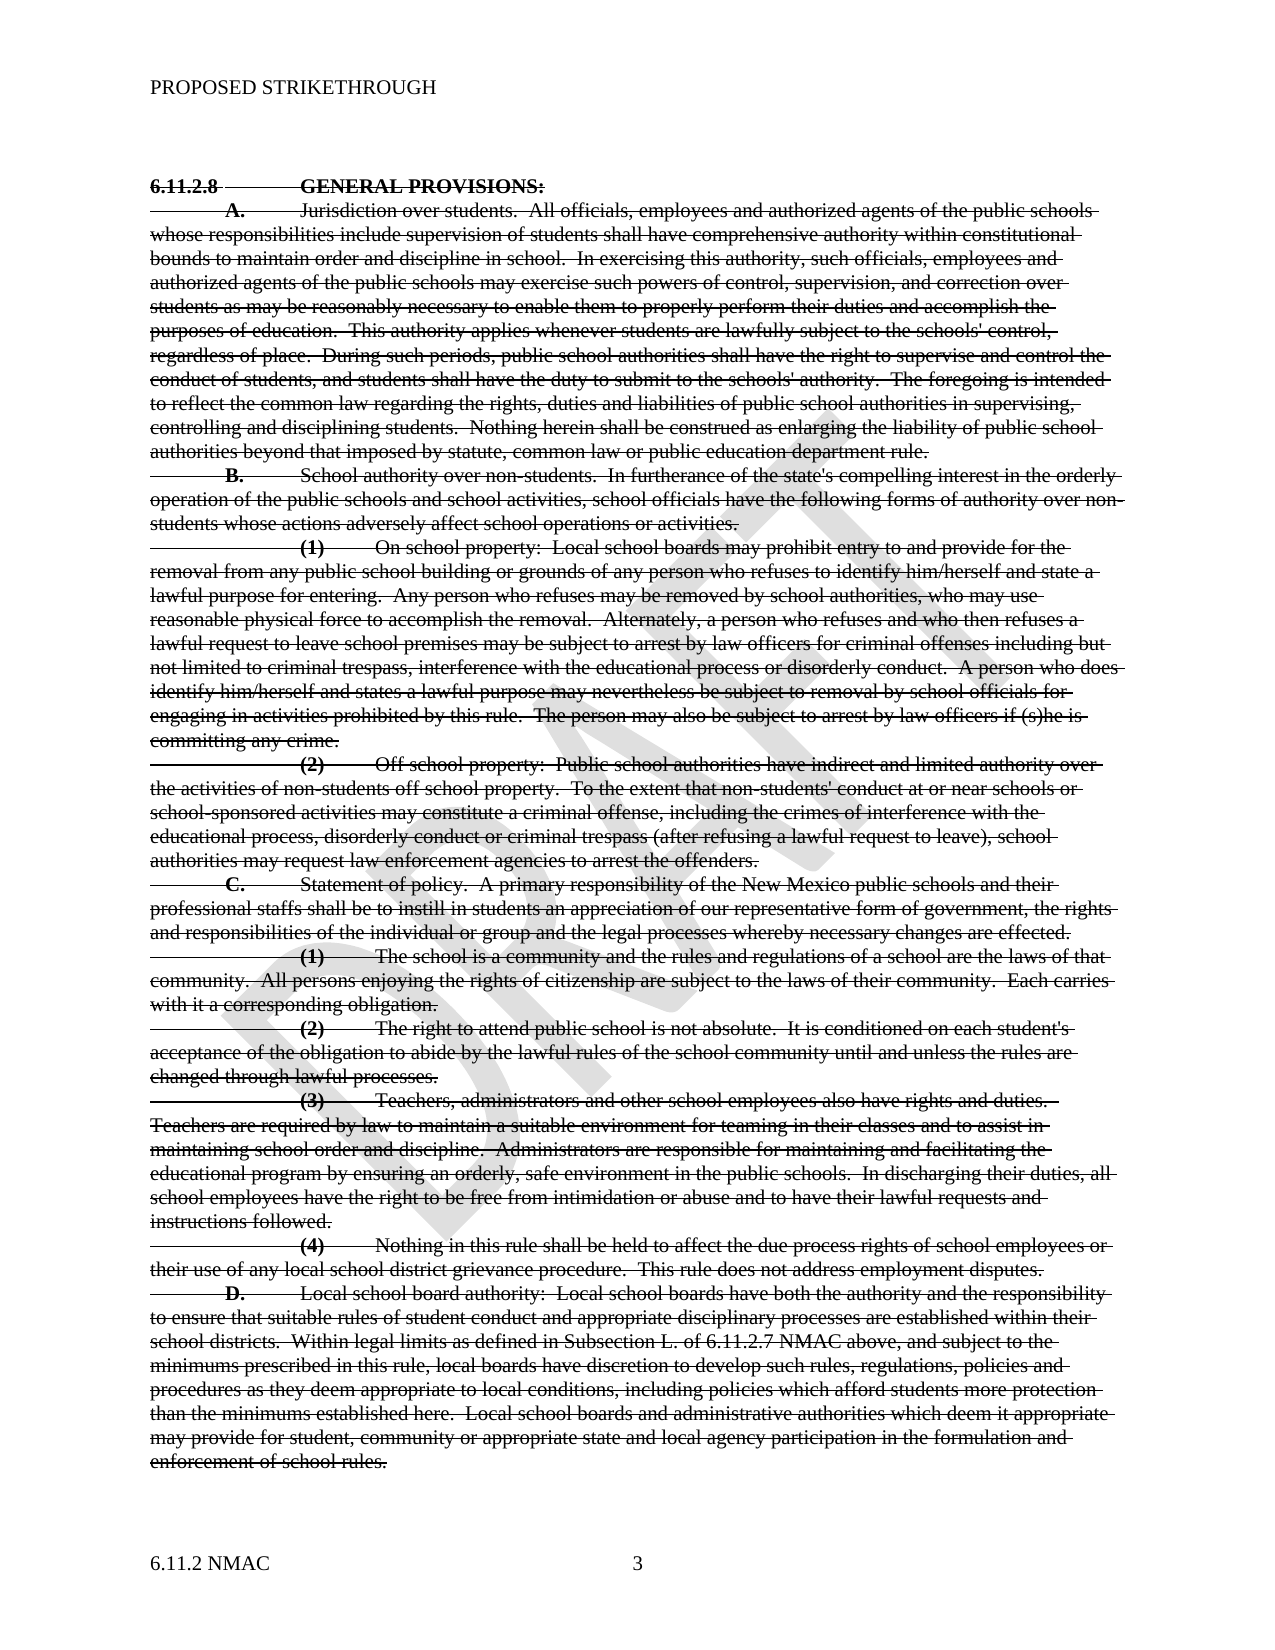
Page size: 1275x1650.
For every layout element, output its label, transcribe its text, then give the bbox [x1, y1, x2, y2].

text (1) The school is a community and the rules and regulations of a school are the laws of that community. All persons enjoying the rights of citizenship are subject to the laws of their community. Each carries with it a corresponding obligation. [150, 944, 1125, 1016]
text 6.11.2.8 GENERAL PROVISIONS: [150, 174, 1125, 198]
text (2) The right to attend public school is not absolute. It is conditioned on each student's acceptance of the obligation to abide by the lawful rules of the school community until and unless the rules are changed through lawful processes. [150, 1016, 1125, 1088]
text B. School authority over non-students. In furtherance of the state's compelling interest in the orderly operation of the public schools and school activities, school officials have the following forms of authority over non-students whose actions adversely affect school operations or activities. [150, 463, 1125, 500]
text B. School authority over non-students. In furtherance of the state's compelling interest in the orderly operation of the public schools and school activities, school officials have the following forms of authority over non-students whose actions adversely affect school operations or activities. [150, 501, 1125, 535]
text A. Jurisdiction over students. All officials, employees and authorized agents of the public schools whose responsibilities include supervision of students shall have comprehensive authority within constitutional bounds to maintain order and discipline in school. In exercising this authority, such officials, employees and authorized agents of the public schools may exercise such powers of control, supervision, and correction over students as may be reasonably necessary to enable them to properly perform their duties and accomplish the purposes of education. This authority applies whenever students are lawfully subject to the schools' control, regardless of place. During such periods, public school authorities shall have the right to supervise and control the conduct of students, and students shall have the duty to submit to the schools' authority. The foregoing is intended to reflect the common law regarding the rights, duties and liabilities of public school authorities in supervising, controlling and disciplining students. Nothing herein shall be construed as enlarging the liability of public school authorities beyond that imposed by statute, common law or public education department rule. [150, 198, 1125, 463]
text (1) On school property: Local school boards may prohibit entry to and provide for the removal from any public school building or grounds of any person who refuses to identify him/herself and state a lawful purpose for entering. Any person who refuses may be removed by school authorities, who may use reasonable physical force to accomplish the removal. Alternately, a person who refuses and who then refuses a lawful request to leave school premises may be subject to arrest by law officers for criminal offenses including but not limited to criminal trespass, interference with the educational process or disorderly conduct. A person who does identify him/herself and states a lawful purpose may nevertheless be subject to removal by school officials for engaging in activities prohibited by this rule. The person may also be subject to arrest by law officers if (s)he is committing any crime. [150, 535, 1125, 668]
text (1) On school property: Local school boards may prohibit entry to and provide for the removal from any public school building or grounds of any person who refuses to identify him/herself and state a lawful purpose for entering. Any person who refuses may be removed by school authorities, who may use reasonable physical force to accomplish the removal. Alternately, a person who refuses and who then refuses a lawful request to leave school premises may be subject to arrest by law officers for criminal offenses including but not limited to criminal trespass, interference with the educational process or disorderly conduct. A person who does identify him/herself and states a lawful purpose may nevertheless be subject to removal by school officials for engaging in activities prohibited by this rule. The person may also be subject to arrest by law officers if (s)he is committing any crime. [150, 669, 1125, 752]
text (4) Nothing in this rule shall be held to affect the due process rights of school employees or their use of any local school district grievance procedure. This rule does not address employment disputes. [150, 1233, 1125, 1281]
text D. Local school board authority: Local school boards have both the authority and the responsibility to ensure that suitable rules of student conduct and appropriate disciplinary processes are established within their school districts. Within legal limits as defined in Subsection L. of 6.11.2.7 NMAC above, and subject to the minimums prescribed in this rule, local boards have discretion to develop such rules, regulations, policies and procedures as they deem appropriate to local conditions, including policies which afford students more protection than the minimums established here. Local school boards and administrative authorities which deem it appropriate may provide for student, community or appropriate state and local agency participation in the formulation and enforcement of school rules. [150, 1281, 1125, 1473]
text (2) Off school property: Public school authorities have indirect and limited authority over the activities of non-students off school property. To the extent that non-students' conduct at or near schools or school-sponsored activities may constitute a criminal offense, including the crimes of interference with the educational process, disorderly conduct or criminal trespass (after refusing a lawful request to leave), school authorities may request law enforcement agencies to arrest the offenders. [150, 752, 1125, 872]
text (3) Teachers, administrators and other school employees also have rights and duties. Teachers are required by law to maintain a suitable environment for teaming in their classes and to assist in maintaining school order and discipline. Administrators are responsible for maintaining and facilitating the educational program by ensuring an orderly, safe environment in the public schools. In discharging their duties, all school employees have the right to be free from intimidation or abuse and to have their lawful requests and instructions followed. [150, 1088, 1125, 1233]
text C. Statement of policy. A primary responsibility of the New Mexico public schools and their professional staffs shall be to instill in students an appreciation of our representative form of government, the rights and responsibilities of the individual or group and the legal processes whereby necessary changes are effected. [150, 872, 1125, 944]
